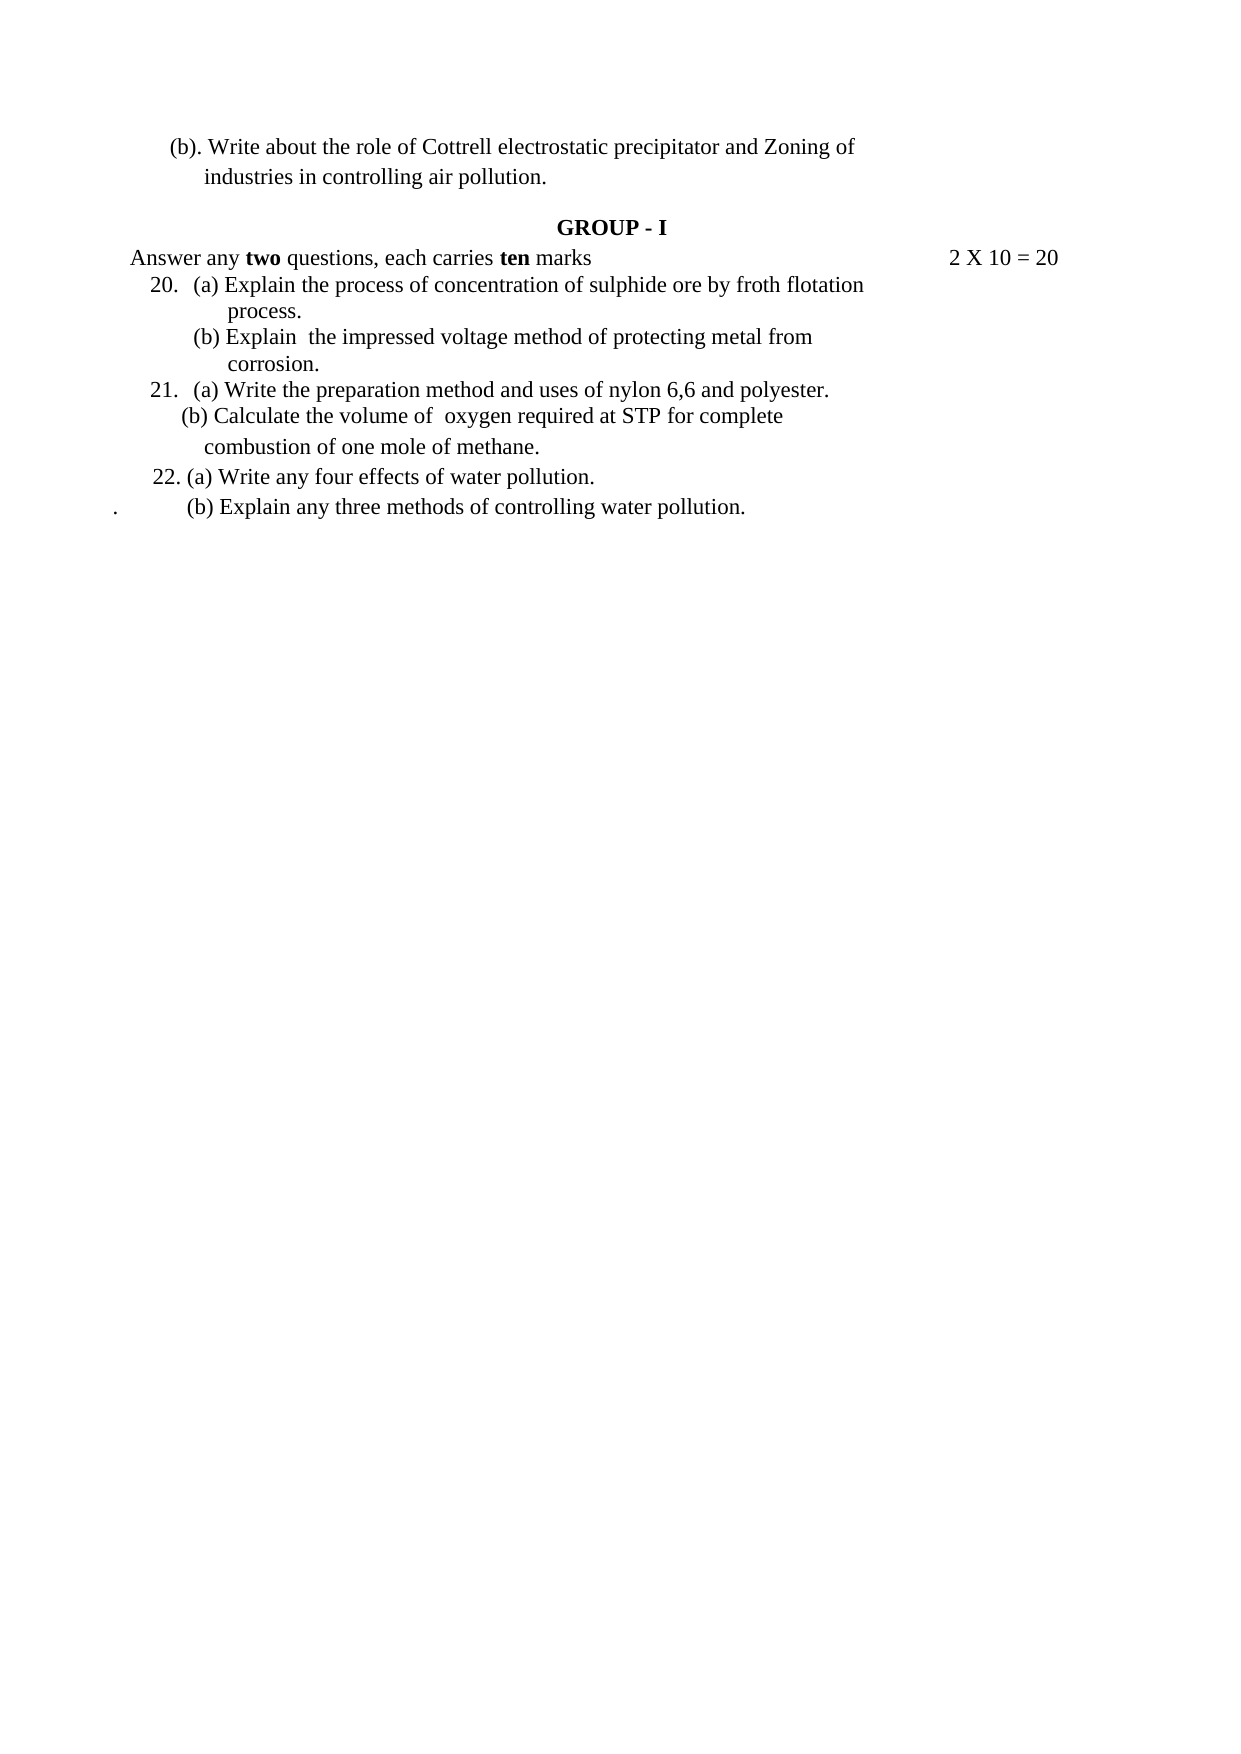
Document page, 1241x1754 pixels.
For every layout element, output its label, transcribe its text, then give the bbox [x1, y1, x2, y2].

list (b) Explain the impressed voltage method of protecting metal from [187, 323, 1111, 350]
text combustion of one mole of methane. [112, 433, 1111, 459]
list process. [187, 297, 1111, 323]
text (b) Calculate the volume of oxygen required at STP for complete [112, 402, 1111, 429]
text (b). Write about the role of Cottrell electrostatic precipitator and Zoning of [112, 133, 1111, 159]
list (a) Write the preparation method and uses of nylon 6,6 and polyester. [150, 376, 1111, 402]
text GROUP - I [112, 214, 1111, 241]
text . (b) Explain any three methods of controlling water pollution. [112, 493, 1111, 519]
list corrosion. [187, 350, 1111, 376]
text Answer any two questions, each carries ten marks 2 X 10 = 20 [112, 244, 1111, 271]
text industries in controlling air pollution. [112, 163, 1111, 189]
list (a) Explain the process of concentration of sulphide ore by froth flotation [150, 271, 1111, 297]
text 22. (a) Write any four effects of water pollution. [112, 463, 1111, 489]
